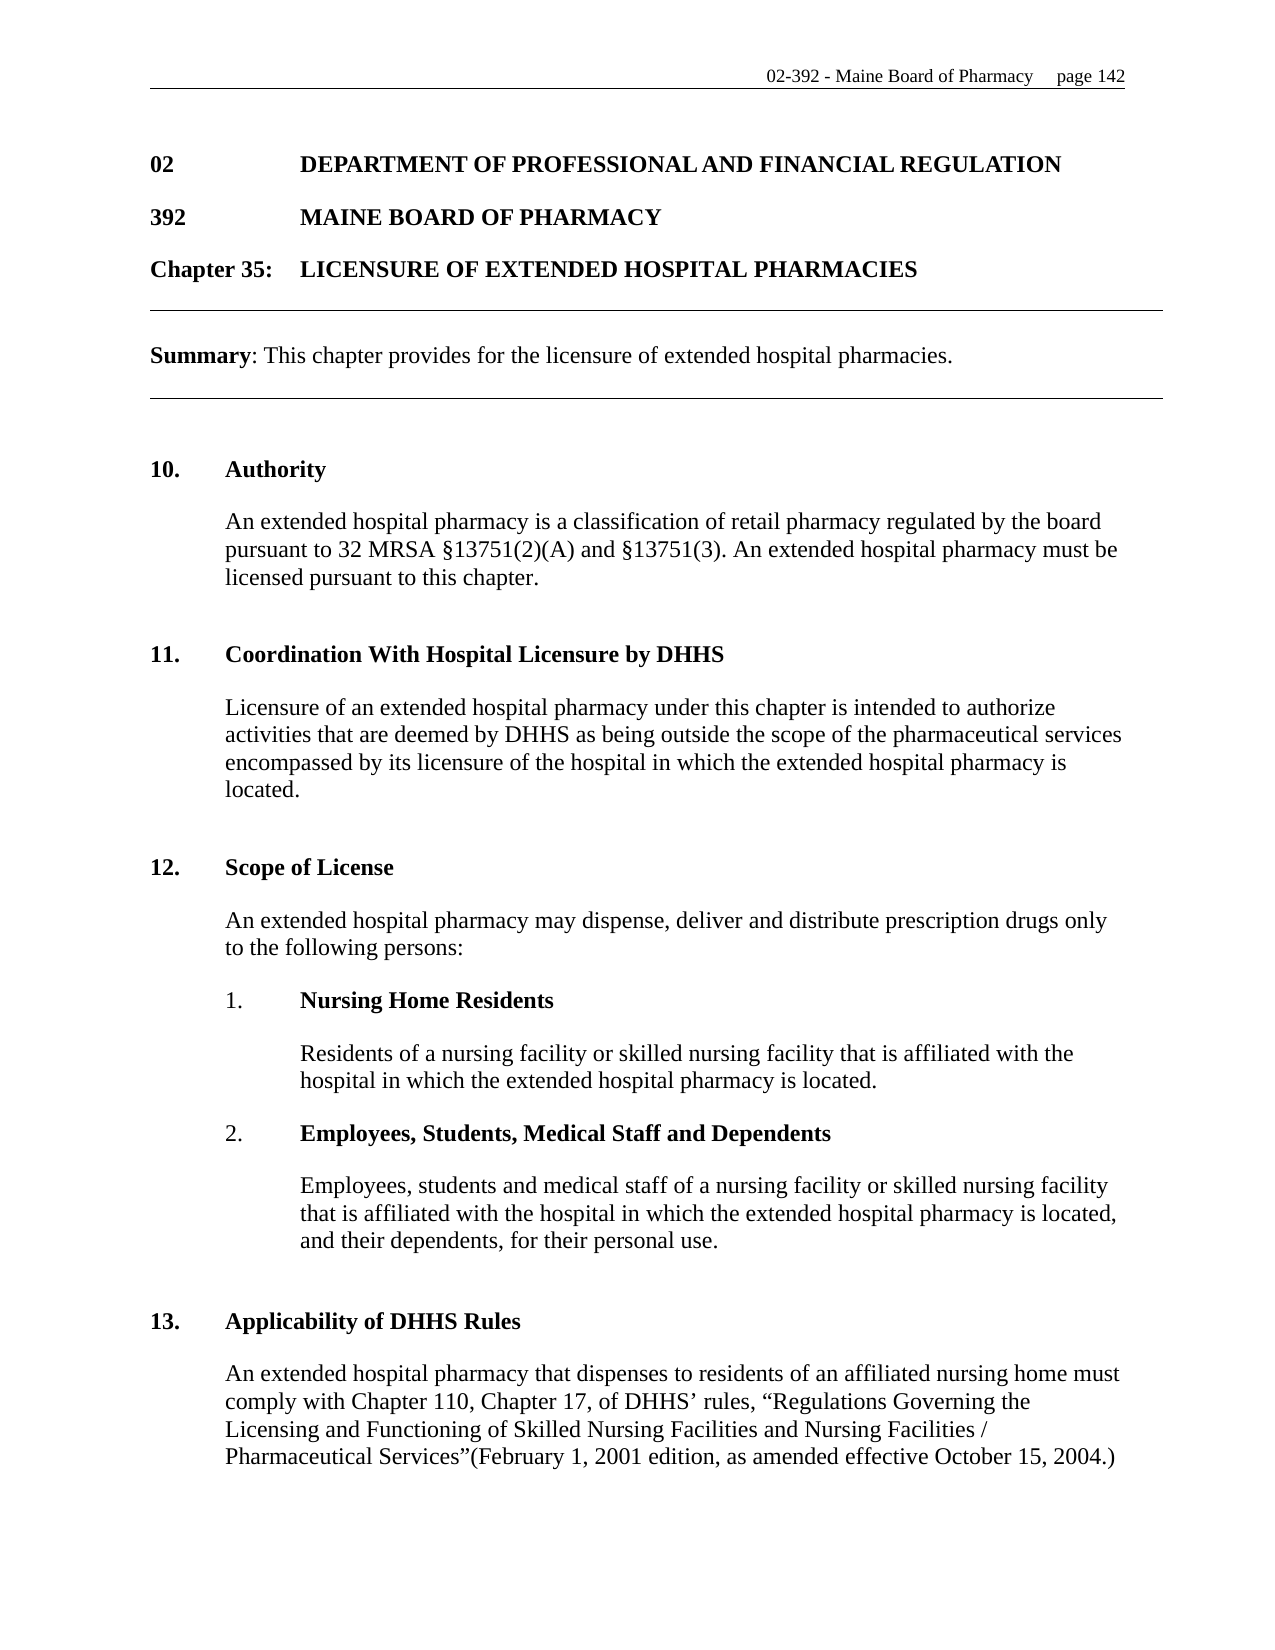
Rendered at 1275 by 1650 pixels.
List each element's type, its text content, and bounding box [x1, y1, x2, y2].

text 1. Nursing Home Residents [225, 986, 1125, 1013]
text Licensure of an extended hospital pharmacy under this chapter is intended to authorize activities that are deemed by DHHS as being outside the scope of the pharmaceutical services encompassed by its licensure of the hospital in which the extended hospital pharmacy is located. [225, 693, 1125, 803]
text Chapter 35: LICENSURE OF EXTENDED HOSPITAL PHARMACIES [150, 255, 1125, 283]
list Applicability of DHHS Rules [150, 1307, 1125, 1334]
text An extended hospital pharmacy may dispense, deliver and distribute prescription drugs only to the following persons: [225, 906, 1125, 961]
list Coordination With Hospital Licensure by DHHS [150, 640, 1125, 668]
text 02 DEPARTMENT OF PROFESSIONAL AND FINANCIAL REGULATION [150, 150, 1125, 178]
list Scope of License [150, 853, 1125, 881]
text Summary: This chapter provides for the licensure of extended hospital pharmacies. [150, 338, 1163, 369]
text 392 MAINE BOARD OF PHARMACY [150, 203, 1125, 230]
list Authority [150, 455, 1125, 482]
text An extended hospital pharmacy is a classification of retail pharmacy regulated by the board pursuant to 32 MRSA §13751(2)(A) and §13751(3). An extended hospital pharmacy must be licensed pursuant to this chapter. [225, 507, 1125, 590]
text 2. Employees, Students, Medical Staff and Dependents [225, 1119, 1125, 1146]
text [225, 1359, 1125, 1470]
text Residents of a nursing facility or skilled nursing facility that is affiliated with the hospital in which the extended hospital pharmacy is located. [300, 1038, 1125, 1094]
text Employees, students and medical staff of a nursing facility or skilled nursing facility that is affiliated with the hospital in which the extended hospital pharmacy is located, and their dependents, for their personal use. [300, 1171, 1125, 1254]
